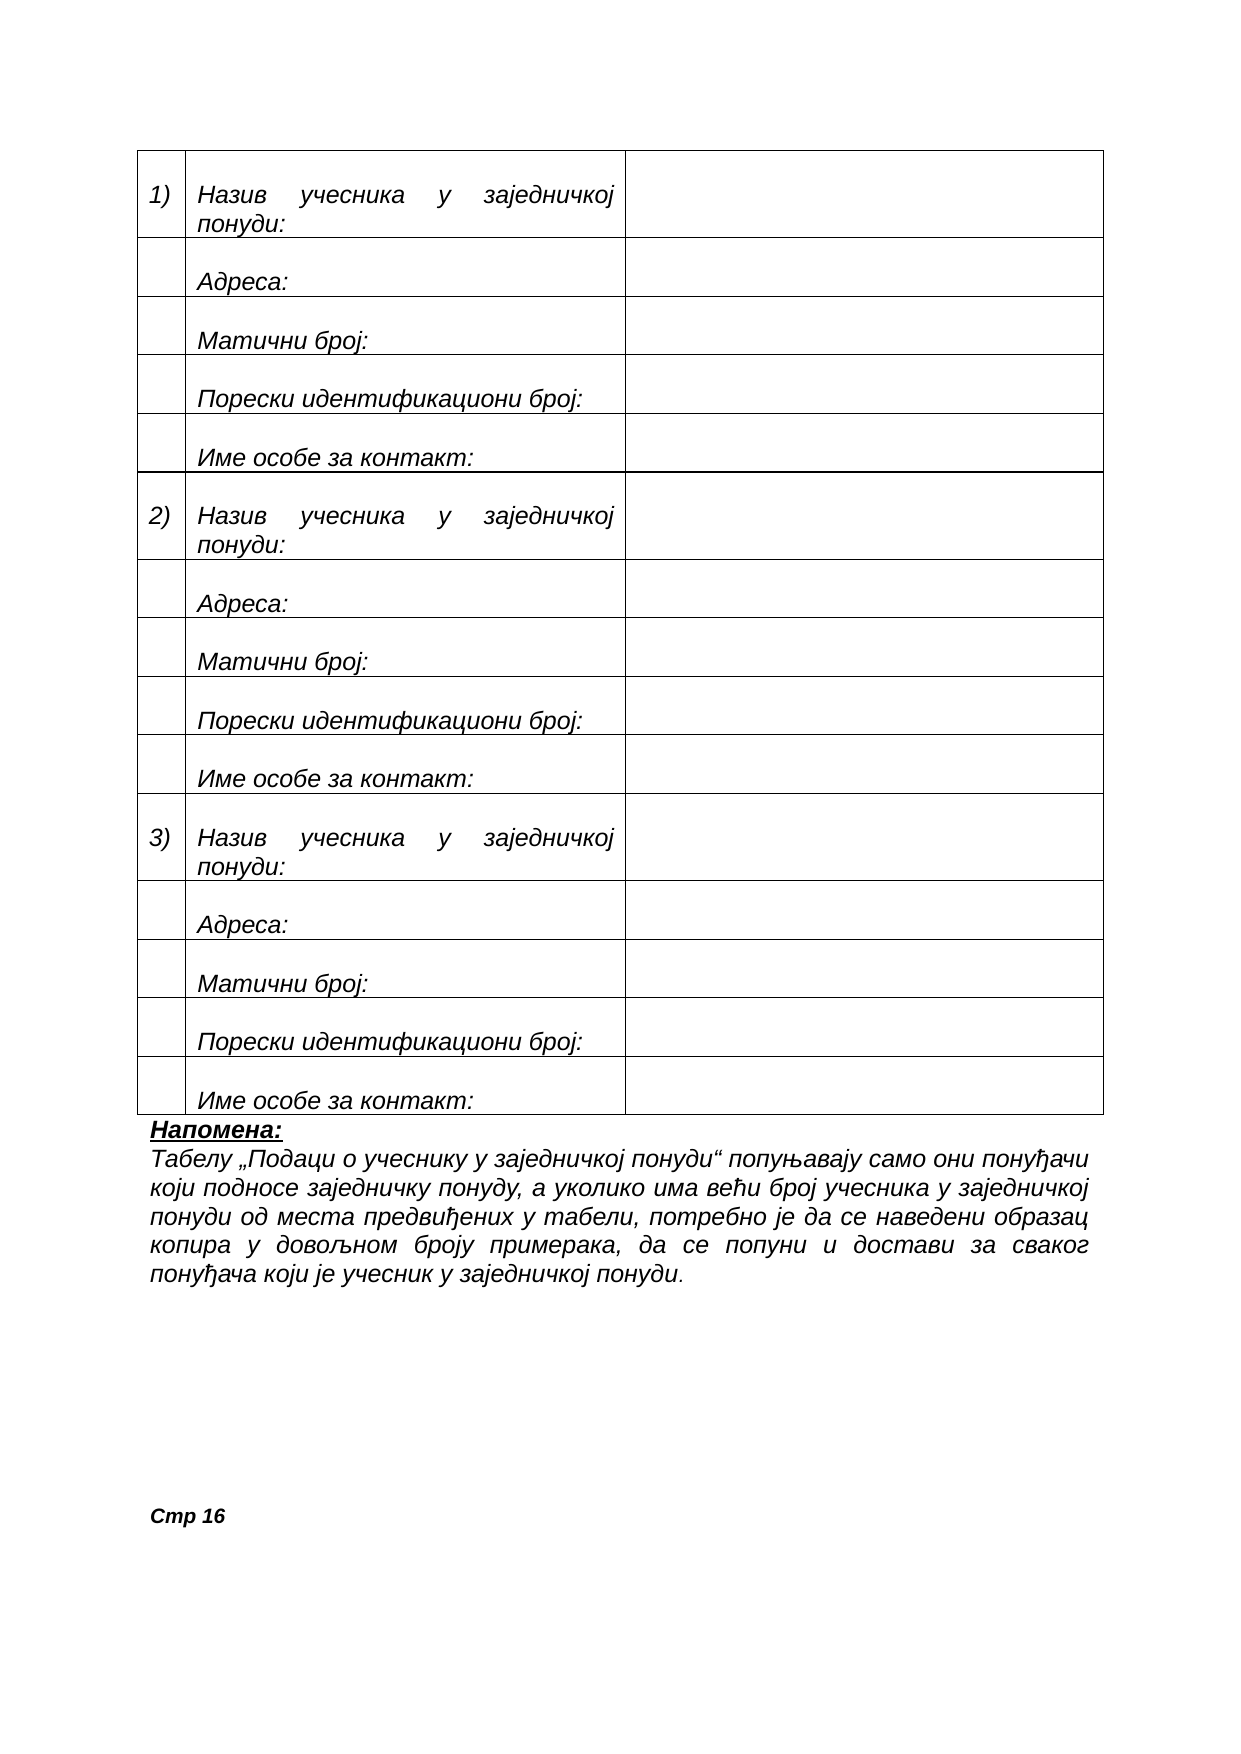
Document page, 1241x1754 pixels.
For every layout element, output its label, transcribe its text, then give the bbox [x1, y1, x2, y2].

table_cell [138, 940, 185, 997]
table_cell Адреса: [186, 560, 625, 617]
table_cell Порески идентификациони број: [186, 998, 625, 1056]
table_cell [626, 355, 1103, 413]
table_cell Адреса: [186, 881, 625, 939]
table_cell Порески идентификациони број: [186, 677, 625, 734]
table_cell [626, 414, 1103, 471]
table_header Назив учесника у заједничкој понуди: [186, 151, 625, 237]
table_cell [138, 414, 185, 471]
text Стр 16 [150, 1503, 1090, 1527]
table_cell Адреса: [186, 238, 625, 296]
table_header [626, 151, 1103, 237]
table_cell [626, 560, 1103, 617]
table_cell Матични број: [186, 940, 625, 997]
table_cell [626, 297, 1103, 354]
table_cell [626, 735, 1103, 793]
table_cell [138, 677, 185, 734]
table_cell Име особе за контакт: [186, 735, 625, 793]
table_cell [138, 297, 185, 354]
table_cell Име особе за контакт: [186, 414, 625, 471]
table_cell Назив учесника у заједничкој понуди: [186, 794, 625, 880]
table_cell [626, 1057, 1103, 1114]
table_cell [138, 355, 185, 413]
table_cell [138, 1057, 185, 1114]
table_cell 2) [138, 473, 185, 559]
table_cell Матични број: [186, 618, 625, 676]
table_cell [138, 560, 185, 617]
table_cell Порески идентификациони број: [186, 355, 625, 413]
table_cell [626, 238, 1103, 296]
table_cell [626, 473, 1103, 559]
table_cell [138, 238, 185, 296]
table_cell [138, 618, 185, 676]
table_cell [626, 940, 1103, 997]
text Табелу „Подаци о учеснику у заједничкој понуди“ попуњавају само они понуђачи који подносе заједничку понуду, а уколико има већи број учесника у заједничкој понуди од места предвиђених у табели, потребно је да се наведени образац копира у довољном броју примерака, да се попуни и достави за сваког понуђача који је учесник у заједничкој понуди. [150, 1144, 1090, 1288]
table_cell Име особе за контакт: [186, 1057, 625, 1114]
table_cell [138, 998, 185, 1056]
table_cell [626, 881, 1103, 939]
text Напомена: [150, 1115, 1090, 1144]
table_cell [626, 618, 1103, 676]
table_cell Матични број: [186, 297, 625, 354]
table_cell 3) [138, 794, 185, 880]
table_cell [626, 794, 1103, 880]
table_cell Назив учесника у заједничкој понуди: [186, 473, 625, 559]
table_header 1) [138, 151, 185, 237]
table_cell [626, 677, 1103, 734]
table_cell [138, 735, 185, 793]
table_cell [138, 881, 185, 939]
table_cell [626, 998, 1103, 1056]
